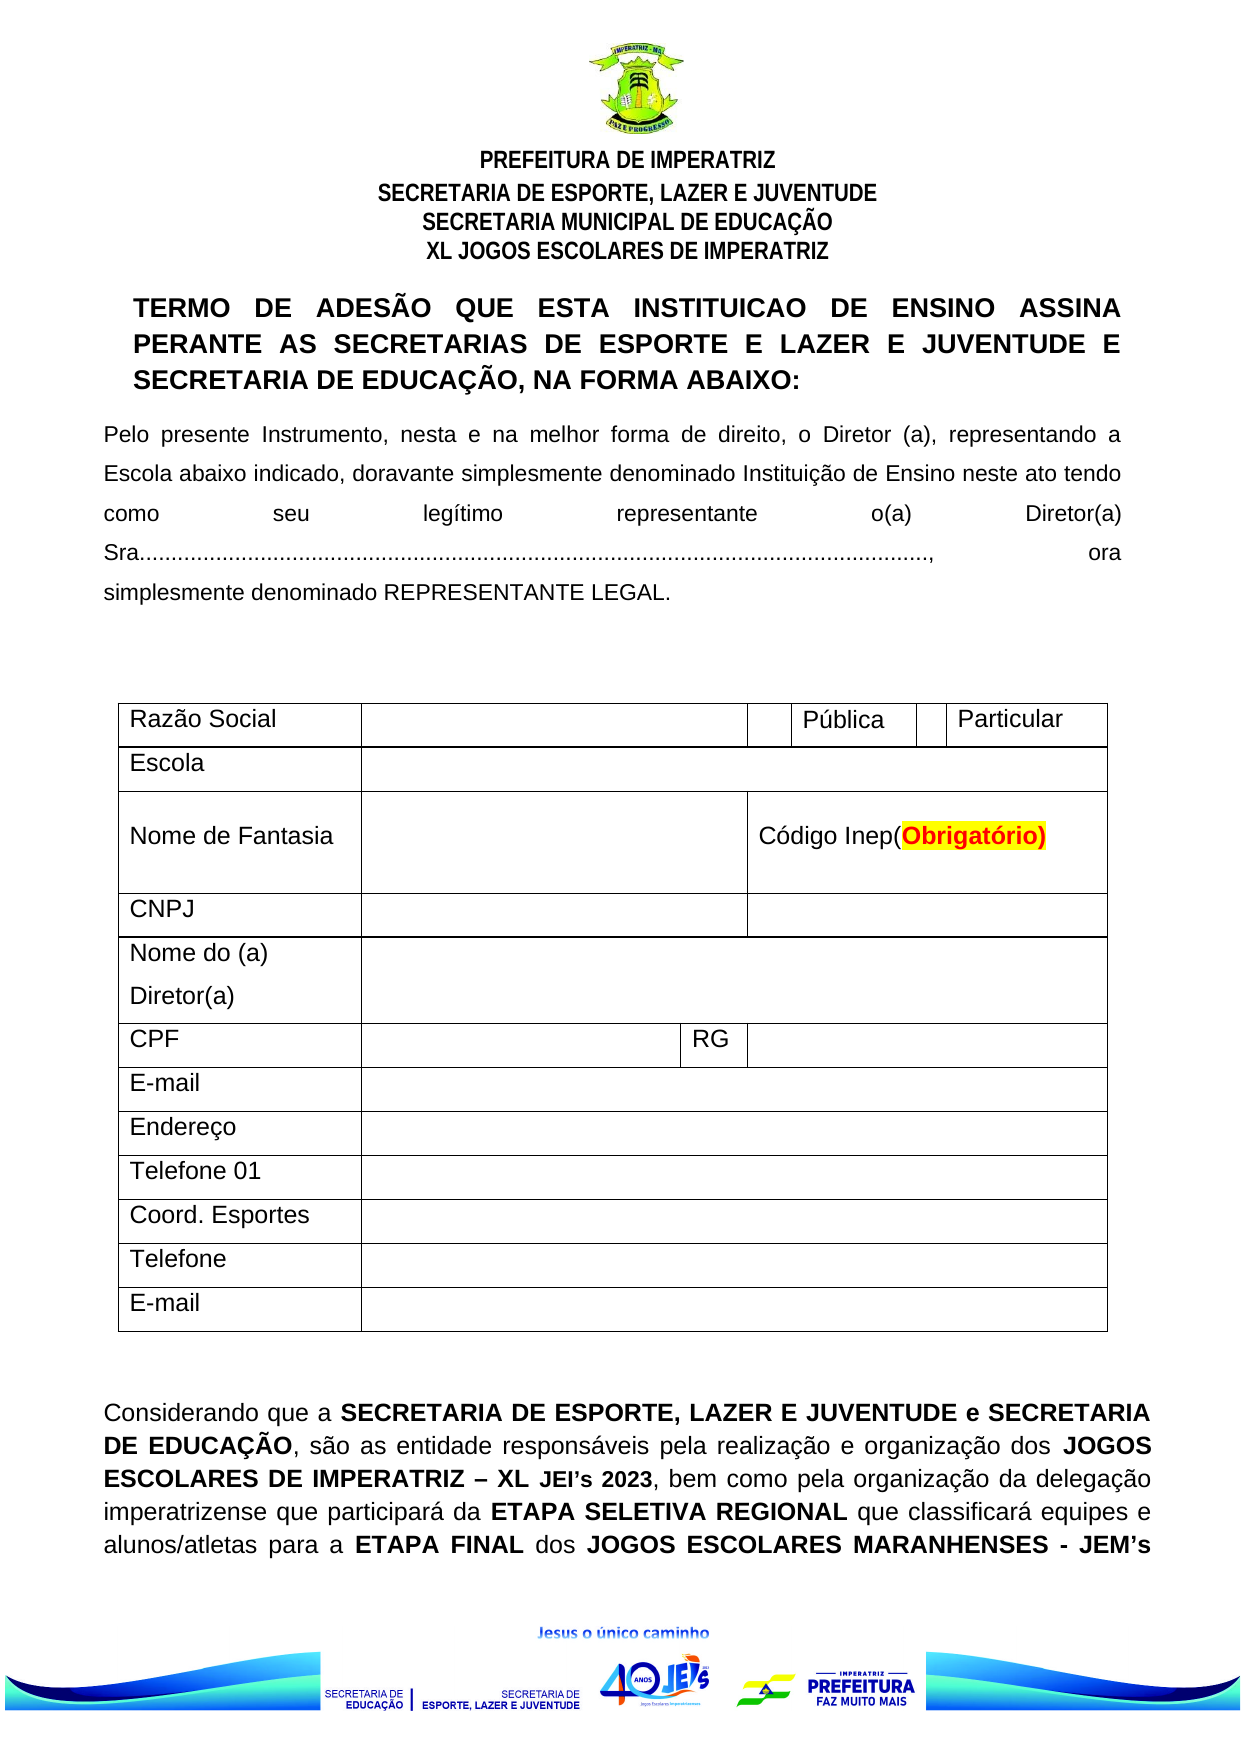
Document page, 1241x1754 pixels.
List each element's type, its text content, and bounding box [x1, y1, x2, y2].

table_cell [362, 894, 747, 936]
table_cell E-mail [119, 1068, 361, 1111]
table_header [362, 704, 747, 746]
table_cell RG [681, 1024, 747, 1067]
table_cell [362, 748, 1107, 791]
table_cell [748, 894, 1107, 936]
table_cell Código Inep(Obrigatório) [748, 792, 1107, 892]
table_cell [362, 1024, 680, 1067]
table_cell [362, 1156, 1107, 1199]
table_header [748, 704, 791, 746]
table_cell CPF [119, 1024, 361, 1067]
text TERMO DE ADESÃO QUE ESTA INSTITUICAO DE ENSINO ASSINA PERANTE AS SECRETARIAS DE ESPORTE E LAZER E JUVENTUDE E SECRETARIA DE EDUCAÇÃO, NA FORMA ABAIXO: [133, 292, 1122, 395]
table_cell Nome do (a) Diretor(a) [119, 938, 361, 1022]
table_header Particular [947, 704, 1107, 746]
table_cell Nome de Fantasia [119, 792, 361, 892]
table_cell [362, 792, 747, 892]
table_cell [748, 1024, 1107, 1067]
table_header Pública [792, 704, 916, 746]
table_cell CNPJ [119, 894, 361, 936]
table_cell Telefone 01 [119, 1156, 361, 1199]
table_cell [362, 1200, 1107, 1243]
picture [5, 1626, 1241, 1711]
table_cell E-mail [119, 1288, 361, 1331]
table_cell [362, 1288, 1107, 1331]
table_header Razão Social [119, 704, 361, 746]
text Pelo presente Instrumento, nesta e na melhor forma de direito, o Diretor (a), representando a Escola abaixo indicado, doravante simplesmente denominado Instituição de Ensino neste ato tendo como seu legítimo representante o(a) Diretor(a) Sra............................................................................................................................, ora simplesmente denominado REPRESENTANTE LEGAL. [103, 421, 1122, 605]
table_header [917, 704, 946, 746]
table_cell [362, 1068, 1107, 1111]
table_cell Telefone [119, 1244, 361, 1287]
table_cell [362, 938, 1107, 1022]
table_cell [362, 1244, 1107, 1287]
table_cell Endereço [119, 1112, 361, 1155]
table_cell Escola [119, 748, 361, 791]
picture [589, 43, 684, 134]
table_cell [362, 1112, 1107, 1155]
table_cell Coord. Esportes [119, 1200, 361, 1243]
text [103, 1332, 1152, 1559]
